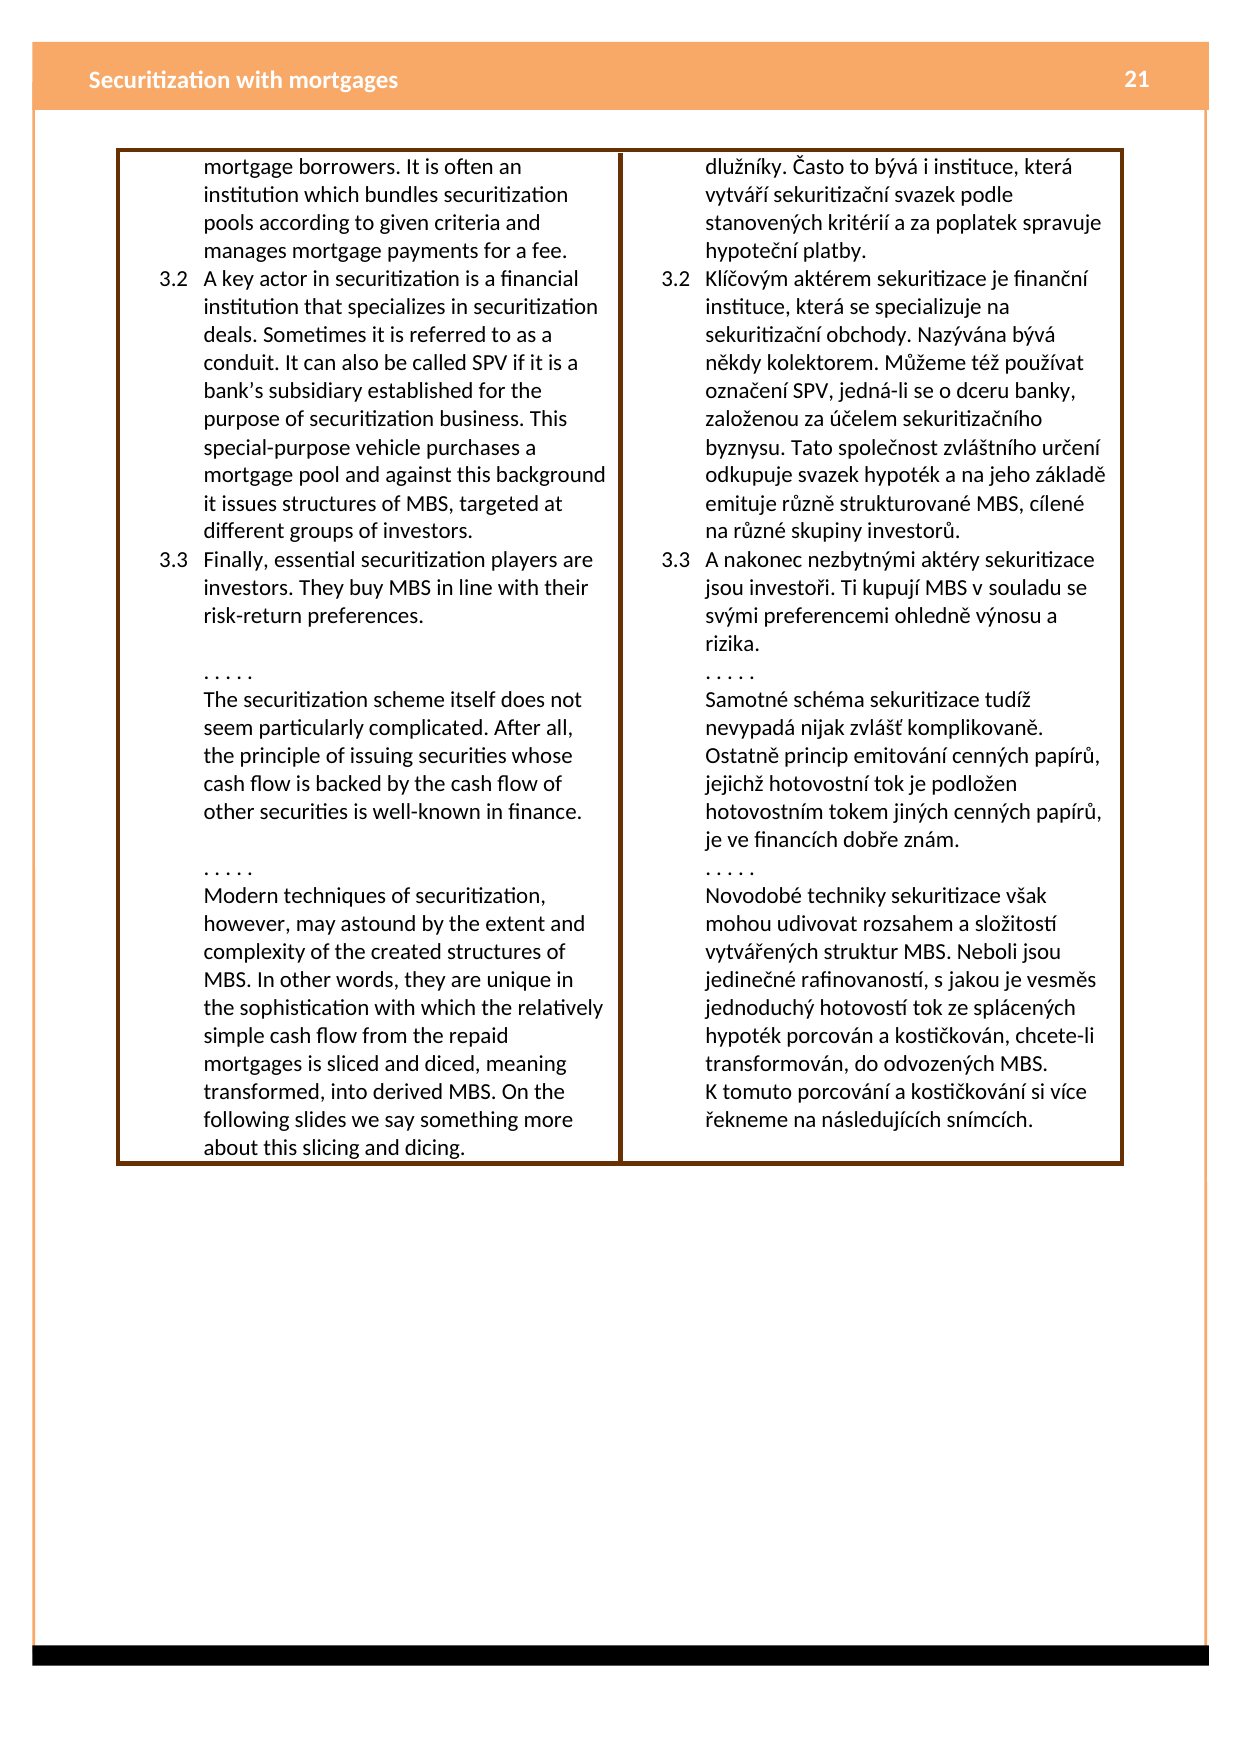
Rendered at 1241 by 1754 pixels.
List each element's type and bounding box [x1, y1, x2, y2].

table_header [120, 152, 620, 1161]
table_header [623, 152, 1120, 1161]
